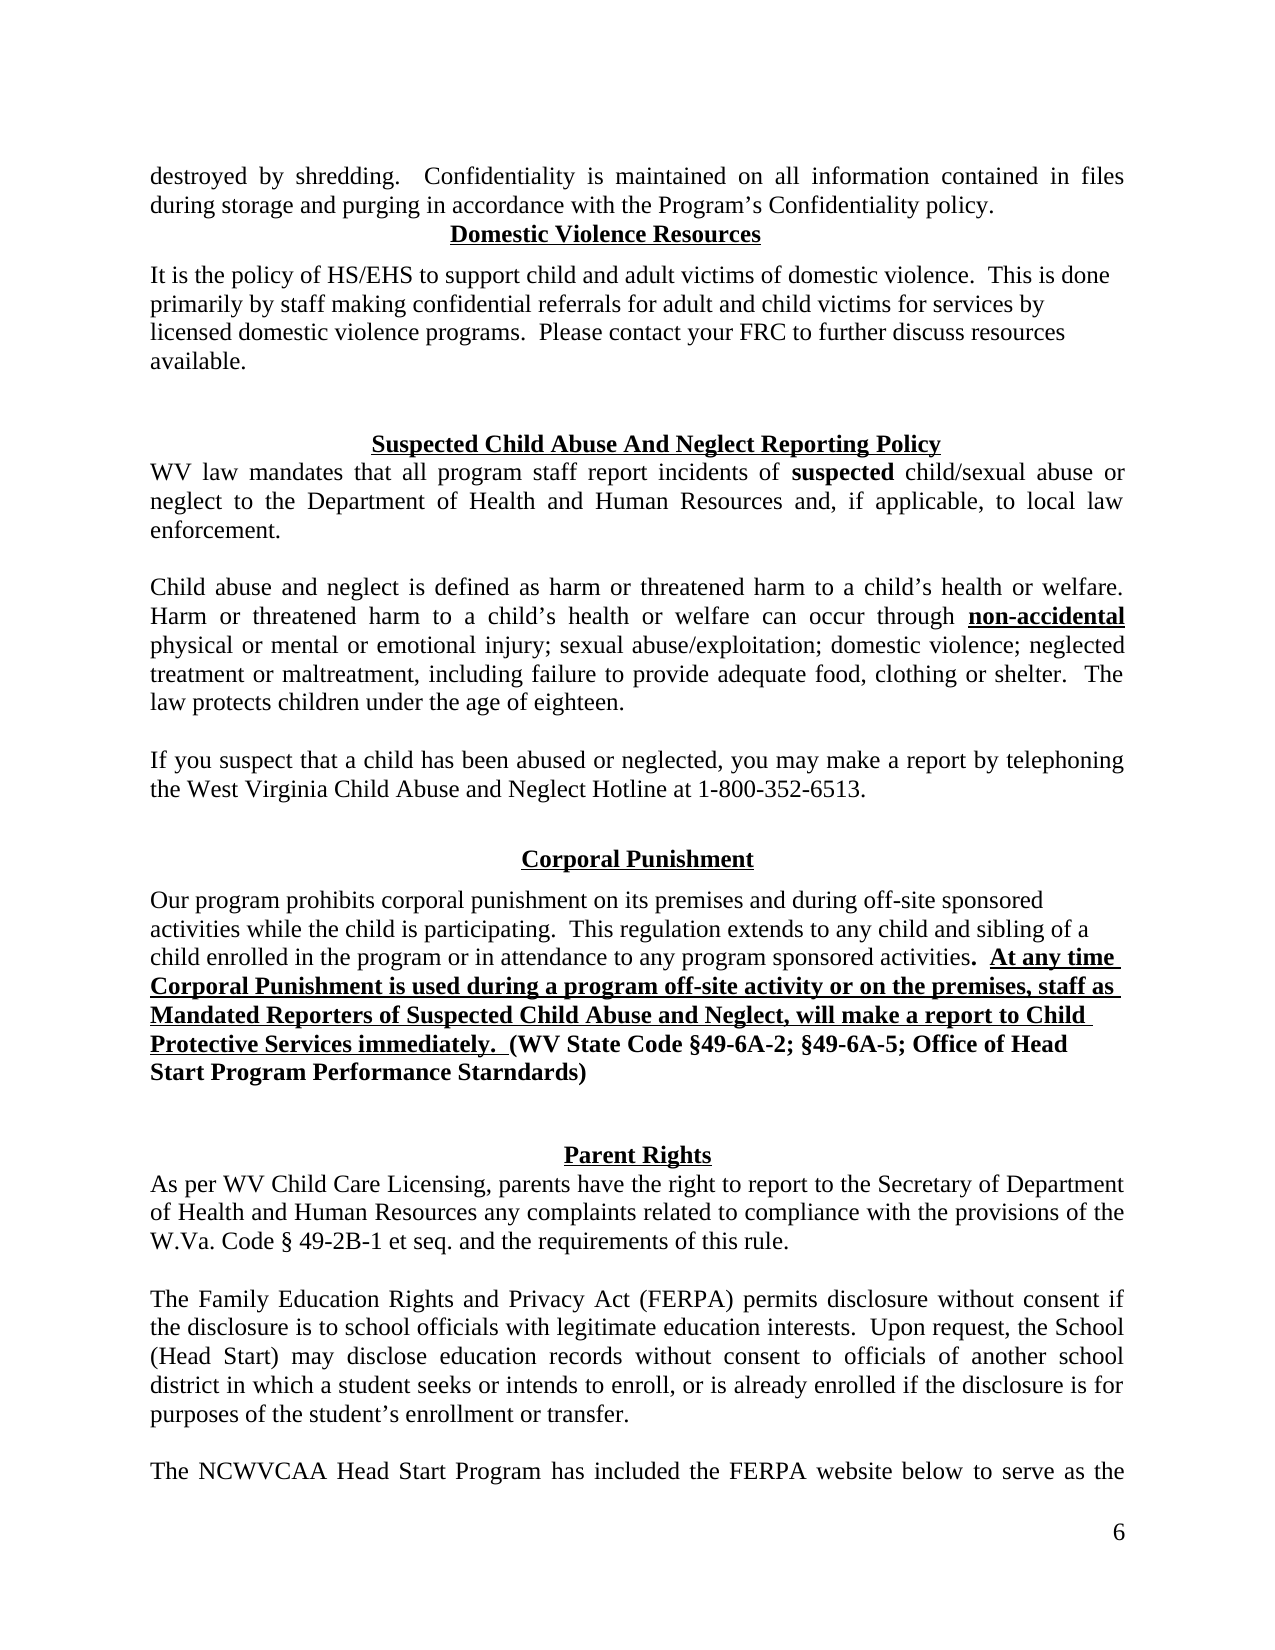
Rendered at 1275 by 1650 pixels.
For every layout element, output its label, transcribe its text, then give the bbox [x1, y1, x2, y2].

text It is the policy of HS/EHS to support child and adult victims of domestic violence. This is done primarily by staff making confidential referrals for adult and child victims for services by licensed domestic violence programs. Please contact your FRC to further discuss resources available. [150, 260, 1125, 375]
text Domestic Violence Resources [412, 219, 1125, 247]
text Corporal Punishment [150, 844, 1125, 872]
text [150, 161, 1125, 219]
text WV law mandates that all program staff report incidents of suspected child/sexual abuse or neglect to the Department of Health and Human Resources and, if applicable, to local law enforcement. [150, 457, 1125, 544]
list If you suspect that a child has been abused or neglected, you may make a report by telephoning the West Virginia Child Abuse and Neglect Hotline at 1-800-352-6513. [150, 745, 1125, 802]
text Suspected Child Abuse And Neglect Reporting Policy [150, 429, 1125, 457]
text As per WV Child Care Licensing, parents have the right to report to the Secretary of Department of Health and Human Resources any complaints related to compliance with the provisions of the W.Va. Code § 49-2B-1 et seq. and the requirements of this rule. [150, 1169, 1125, 1255]
text Our program prohibits corporal punishment on its premises and during off-site sponsored activities while the child is participating. This regulation extends to any child and sibling of a child enrolled in the program or in attendance to any program sponsored activities. At any time Corporal Punishment is used during a program off-site activity or on the premises, staff as Mandated Reporters of Suspected Child Abuse and Neglect, will make a report to Child Protective Services immediately. (WV State Code §49-6A-2; §49-6A-5; Office of Head Start Program Performance Starndards) [150, 885, 1125, 1086]
text Parent Rights [150, 1140, 1125, 1169]
text The Family Education Rights and Privacy Act (FERPA) permits disclosure without consent if the disclosure is to school officials with legitimate education interests. Upon request, the School (Head Start) may disclose education records without consent to officials of another school district in which a student seeks or intends to enroll, or is already enrolled if the disclosure is for purposes of the student’s enrollment or transfer. [150, 1284, 1125, 1427]
text Child abuse and neglect is defined as harm or threatened harm to a child’s health or welfare. Harm or threatened harm to a child’s health or welfare can occur through non-accidental physical or mental or emotional injury; sexual abuse/exploitation; domestic violence; neglected treatment or maltreatment, including failure to provide adequate food, clothing or shelter. The law protects children under the age of eighteen. [150, 572, 1125, 716]
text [150, 1456, 1125, 1485]
